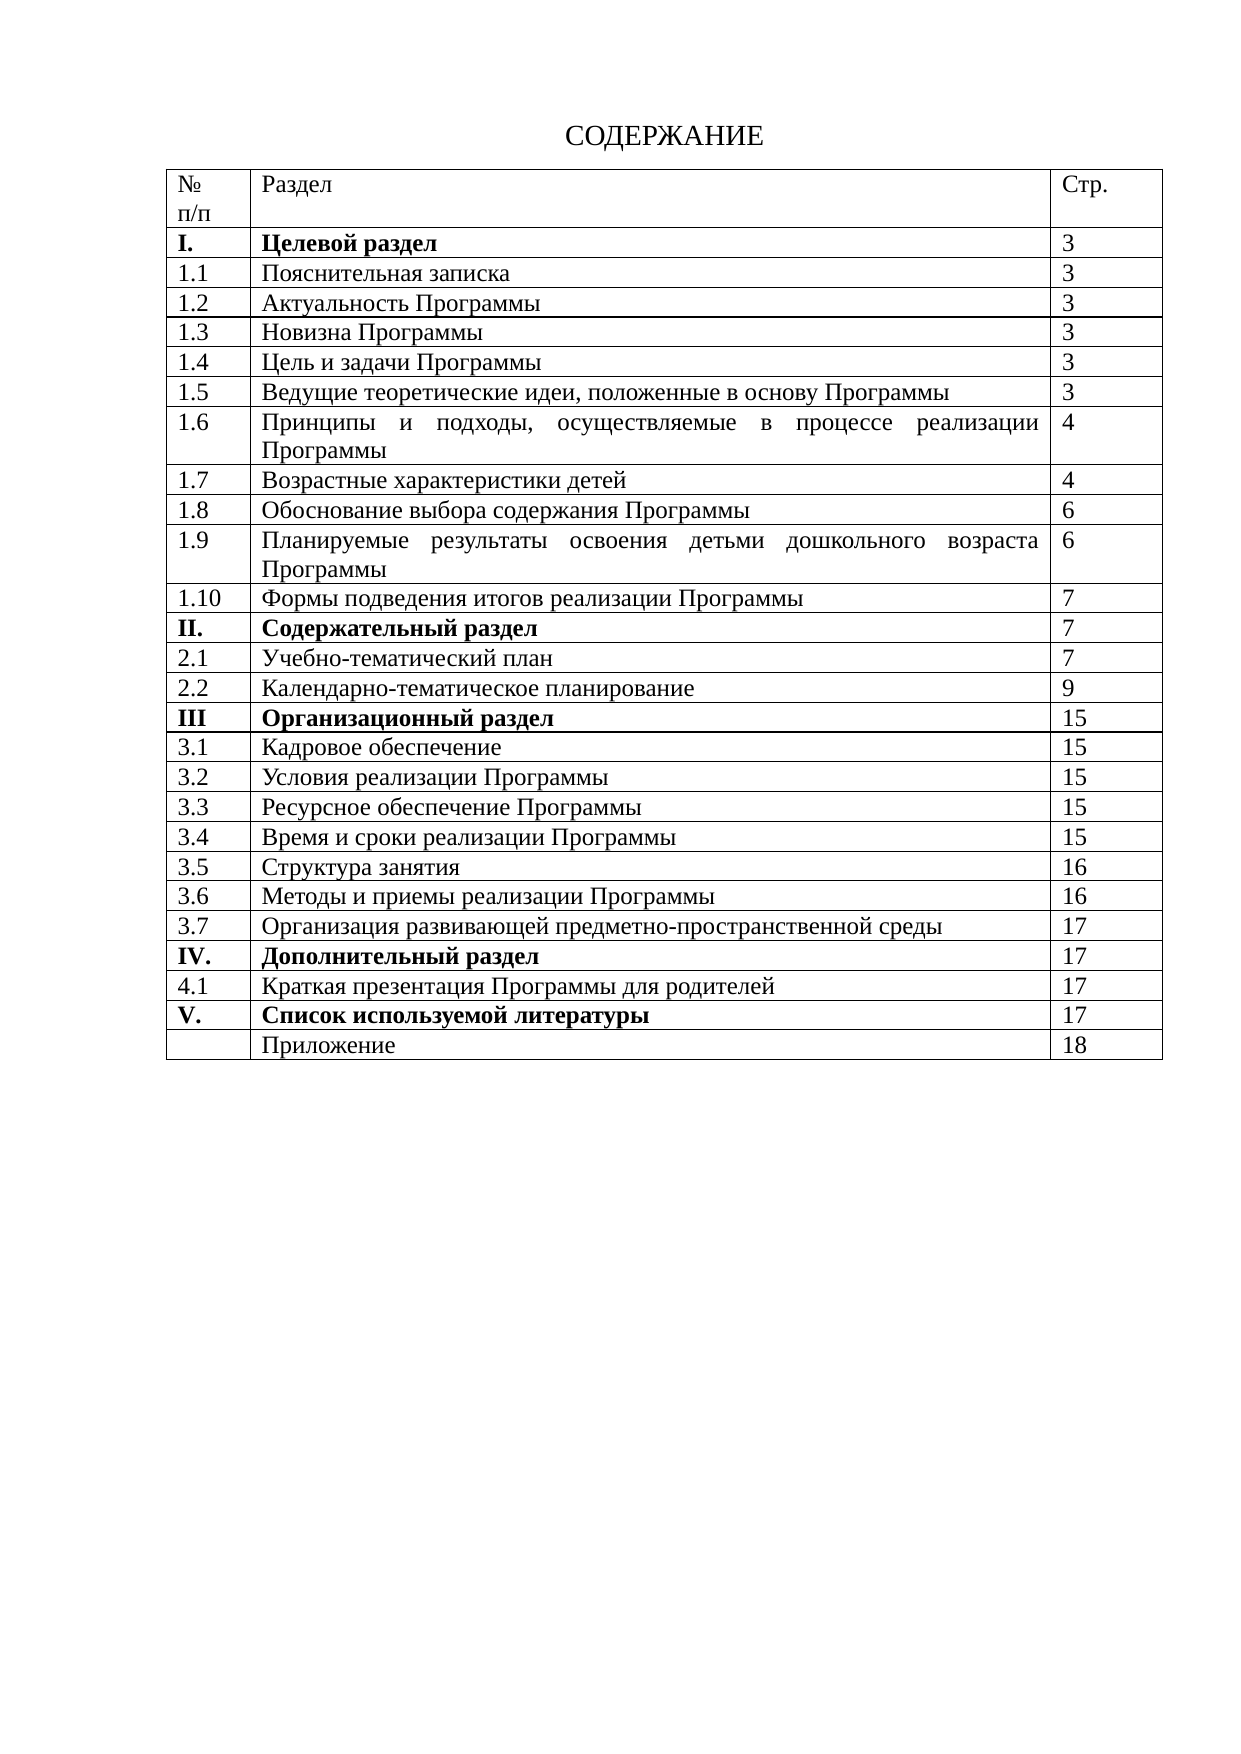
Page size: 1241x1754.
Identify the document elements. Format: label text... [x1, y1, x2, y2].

table_cell Ресурсное обеспечение Программы [251, 792, 1050, 821]
table_cell Актуальность Программы [251, 288, 1050, 316]
table_cell 3.5 [167, 852, 250, 880]
table_cell 1.3 [167, 318, 250, 346]
table_cell 17 [1051, 911, 1162, 940]
table_cell 1.4 [167, 347, 250, 376]
table_cell 3.7 [167, 911, 250, 940]
table_cell 1.5 [167, 377, 250, 406]
table_cell 3 [1051, 288, 1162, 316]
table_cell Принципы и подходы, осуществляемые в процессе реализации Программы [251, 407, 1050, 464]
table_cell Организация развивающей предметно-пространственной среды [251, 911, 1050, 940]
table_cell 3.2 [167, 762, 250, 791]
table_cell 3.6 [167, 881, 250, 910]
table_cell [167, 1030, 250, 1059]
table_cell 9 [1051, 673, 1162, 702]
table_cell Ведущие теоретические идеи, положенные в основу Программы [251, 377, 1050, 406]
table_cell Дополнительный раздел [251, 941, 1050, 970]
table_header Раздел [251, 170, 1050, 227]
table_cell 3 [1051, 228, 1162, 257]
table_cell 15 [1051, 762, 1162, 791]
table_cell I. [167, 228, 250, 257]
table_cell 3 [1051, 318, 1162, 346]
table_cell 3 [1051, 258, 1162, 287]
table_cell 4 [1051, 465, 1162, 494]
table_cell 7 [1051, 643, 1162, 672]
table_cell Цель и задачи Программы [251, 347, 1050, 376]
table_cell 17 [1051, 971, 1162, 999]
table_cell 15 [1051, 822, 1162, 851]
table_cell Структура занятия [251, 852, 1050, 880]
table_cell 15 [1051, 703, 1162, 731]
table_cell Кадровое обеспечение [251, 733, 1050, 761]
table_cell 6 [1051, 495, 1162, 524]
table_cell Организационный раздел [251, 703, 1050, 731]
table_cell 2.1 [167, 643, 250, 672]
table_cell 4 [1051, 407, 1162, 464]
table_cell 1.9 [167, 525, 250, 582]
table_cell 4.1 [167, 971, 250, 999]
table_cell 3 [1051, 377, 1162, 406]
table_cell 1.10 [167, 584, 250, 612]
table_cell Время и сроки реализации Программы [251, 822, 1050, 851]
table_cell 15 [1051, 792, 1162, 821]
table_cell 16 [1051, 881, 1162, 910]
table_cell 1.1 [167, 258, 250, 287]
table_cell 17 [1051, 1001, 1162, 1029]
table_cell Обоснование выбора содержания Программы [251, 495, 1050, 524]
table_cell Возрастные характеристики детей [251, 465, 1050, 494]
table_header Стр. [1051, 170, 1162, 227]
table_cell IV. [167, 941, 250, 970]
table_cell Список используемой литературы [251, 1001, 1050, 1029]
table_cell Новизна Программы [251, 318, 1050, 346]
table_cell 15 [1051, 733, 1162, 761]
table_cell 1.7 [167, 465, 250, 494]
table_cell Формы подведения итогов реализации Программы [251, 584, 1050, 612]
table_cell 3.1 [167, 733, 250, 761]
table_header № п/п [167, 170, 250, 227]
table_cell Содержательный раздел [251, 613, 1050, 642]
table_cell V. [167, 1001, 250, 1029]
table_cell 6 [1051, 525, 1162, 582]
table_cell Краткая презентация Программы для родителей [251, 971, 1050, 999]
table_cell 16 [1051, 852, 1162, 880]
table_cell 7 [1051, 613, 1162, 642]
table_cell Условия реализации Программы [251, 762, 1050, 791]
table_cell 18 [1051, 1030, 1162, 1059]
table_cell II. [167, 613, 250, 642]
table_cell 3.4 [167, 822, 250, 851]
table_cell 1.2 [167, 288, 250, 316]
table_cell Целевой раздел [251, 228, 1050, 257]
table_cell 1.6 [167, 407, 250, 464]
table_cell 3 [1051, 347, 1162, 376]
table_cell Планируемые результаты освоения детьми дошкольного возраста Программы [251, 525, 1050, 582]
table_cell Методы и приемы реализации Программы [251, 881, 1050, 910]
table_cell Приложение [251, 1030, 1050, 1059]
table_cell Учебно-тематический план [251, 643, 1050, 672]
table_cell 2.2 [167, 673, 250, 702]
table_cell 1.8 [167, 495, 250, 524]
table_cell 7 [1051, 584, 1162, 612]
table_cell III [167, 703, 250, 731]
table_cell 17 [1051, 941, 1162, 970]
table_cell Пояснительная записка [251, 258, 1050, 287]
text СОДЕРЖАНИЕ [177, 118, 1152, 152]
table_cell 3.3 [167, 792, 250, 821]
table_cell Календарно-тематическое планирование [251, 673, 1050, 702]
